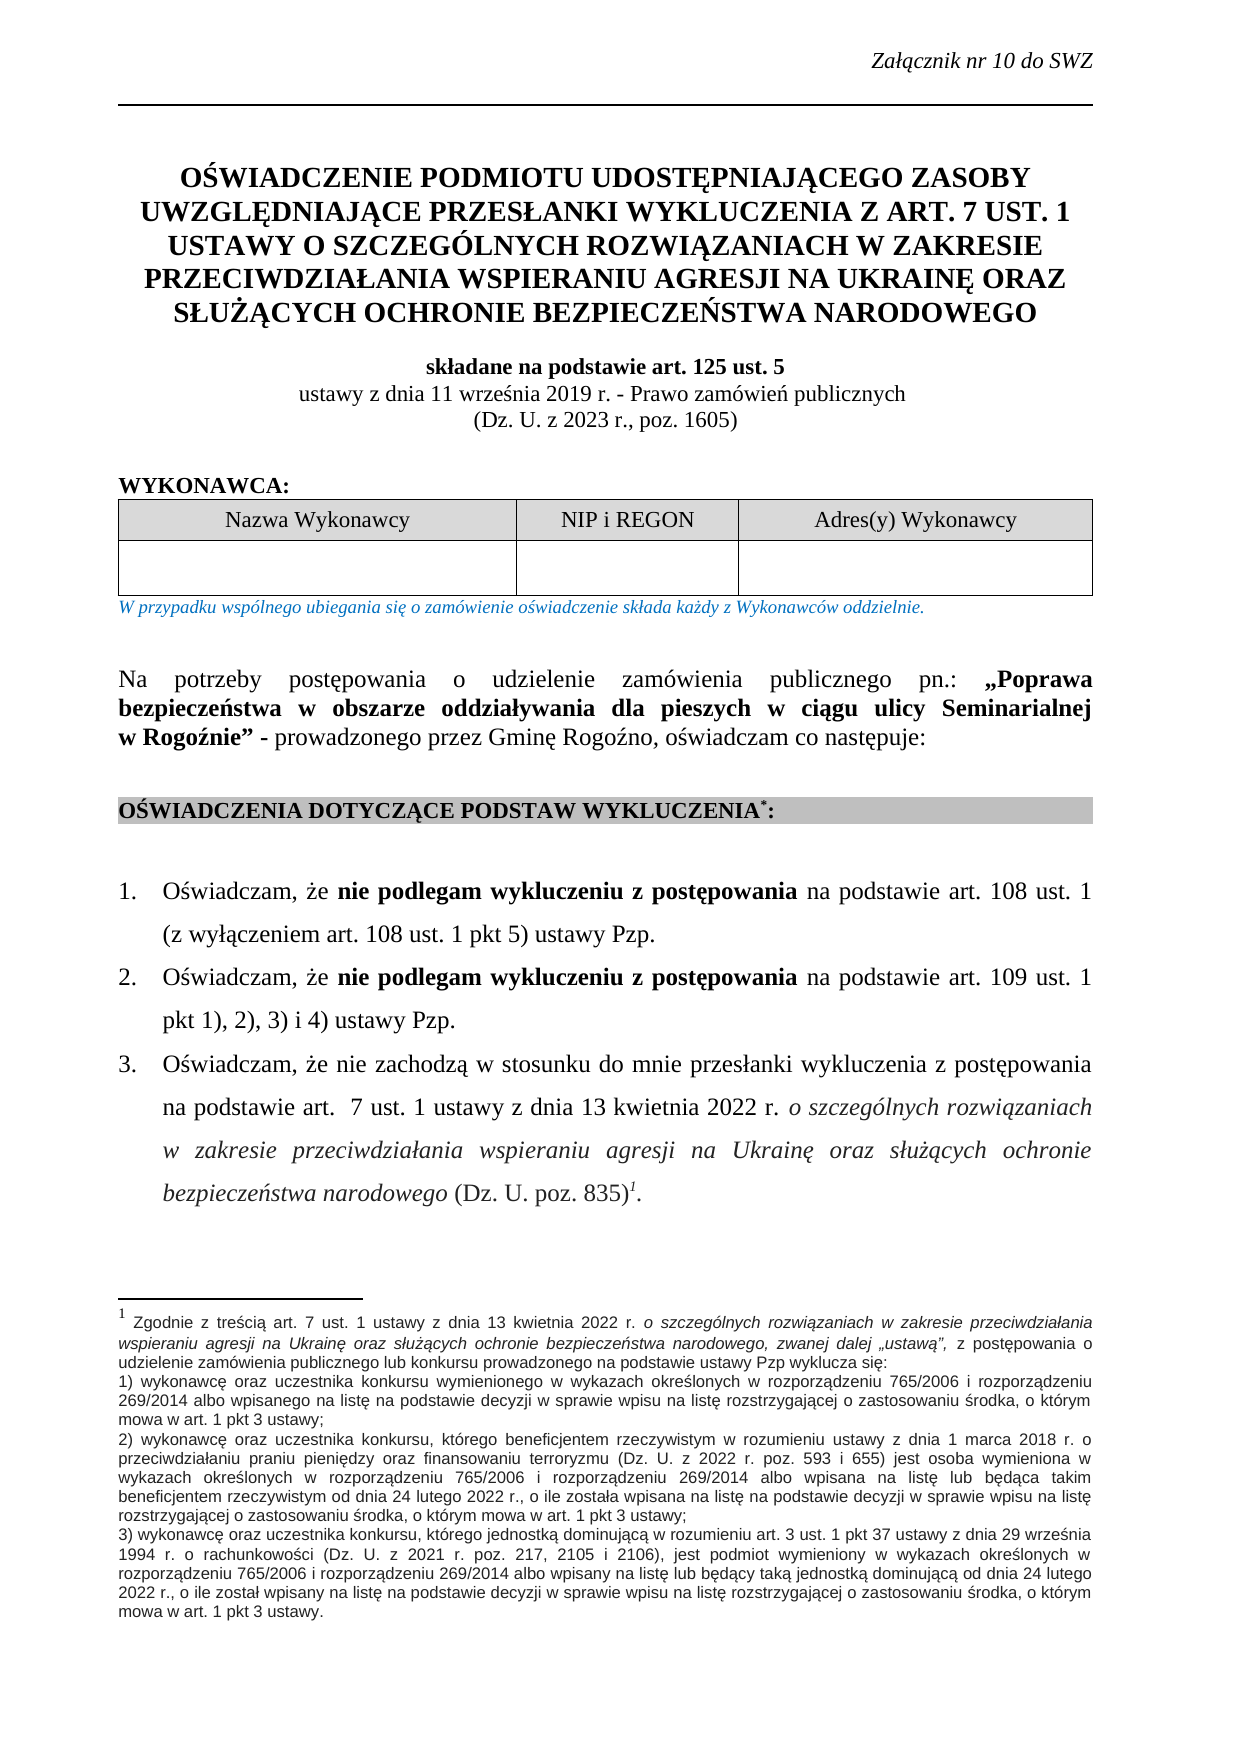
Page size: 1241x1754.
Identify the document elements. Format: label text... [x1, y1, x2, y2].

table_header Adres(y) Wykonawcy [739, 500, 1092, 540]
table_cell [517, 541, 738, 595]
text składane na podstawie art. 125 ust. 5 ustawy z dnia 11 września 2019 r. - Prawo zamówień publicznych (Dz. U. z 2023 r., poz. 1605) [118, 353, 1093, 432]
list Oświadczam, że nie zachodzą w stosunku do mnie przesłanki wykluczenia z postępowania na podstawie art. 7 ust. 1 ustawy z dnia 13 kwietnia 2022 r. o szczególnych rozwiązaniach w zakresie przeciwdziałania wspieraniu agresji na Ukrainę oraz służących ochronie bezpieczeństwa narodowego (Dz. U. poz. 835). [118, 1049, 1093, 1207]
table_cell [119, 541, 516, 595]
table_header NIP i REGON [517, 500, 738, 540]
text OŚWIADCZENIA DOTYCZĄCE PODSTAW WYKLUCZENIA*: [118, 797, 1093, 824]
list W przypadku wspólnego ubiegania się o zamówienie oświadczenie składa każdy z Wykonawców oddzielnie. [118, 596, 1093, 618]
text Na potrzeby postępowania o udzielenie zamówienia publicznego pn.: „Poprawa bezpieczeństwa w obszarze oddziaływania dla pieszych w ciągu ulicy Seminarialnej w Rogoźnie” - prowadzonego przez Gminę Rogoźno, oświadczam co następuje: [118, 664, 1093, 751]
text WYKONAWCA: [118, 472, 1093, 499]
table_cell [739, 541, 1092, 595]
text OŚWIADCZENIE PODMIOTU UDOSTĘPNIAJĄCEGO ZASOBY [118, 161, 1093, 194]
table_header Nazwa Wykonawcy [119, 500, 516, 540]
list Oświadczam, że nie podlegam wykluczeniu z postępowania na podstawie art. 108 ust. 1 (z wyłączeniem art. 108 ust. 1 pkt 5) ustawy Pzp. [118, 876, 1093, 948]
text UWZGLĘDNIAJĄCE PRZESŁANKI WYKLUCZENIA Z ART. 7 UST. 1 USTAWY O SZCZEGÓLNYCH ROZWIĄZANIACH W ZAKRESIE PRZECIWDZIAŁANIA WSPIERANIU AGRESJI NA UKRAINĘ ORAZ SŁUŻĄCYCH OCHRONIE BEZPIECZEŃSTWA NARODOWEGO [118, 194, 1093, 328]
list Oświadczam, że nie podlegam wykluczeniu z postępowania na podstawie art. 109 ust. 1 pkt 1), 2), 3) i 4) ustawy Pzp. [118, 962, 1093, 1034]
